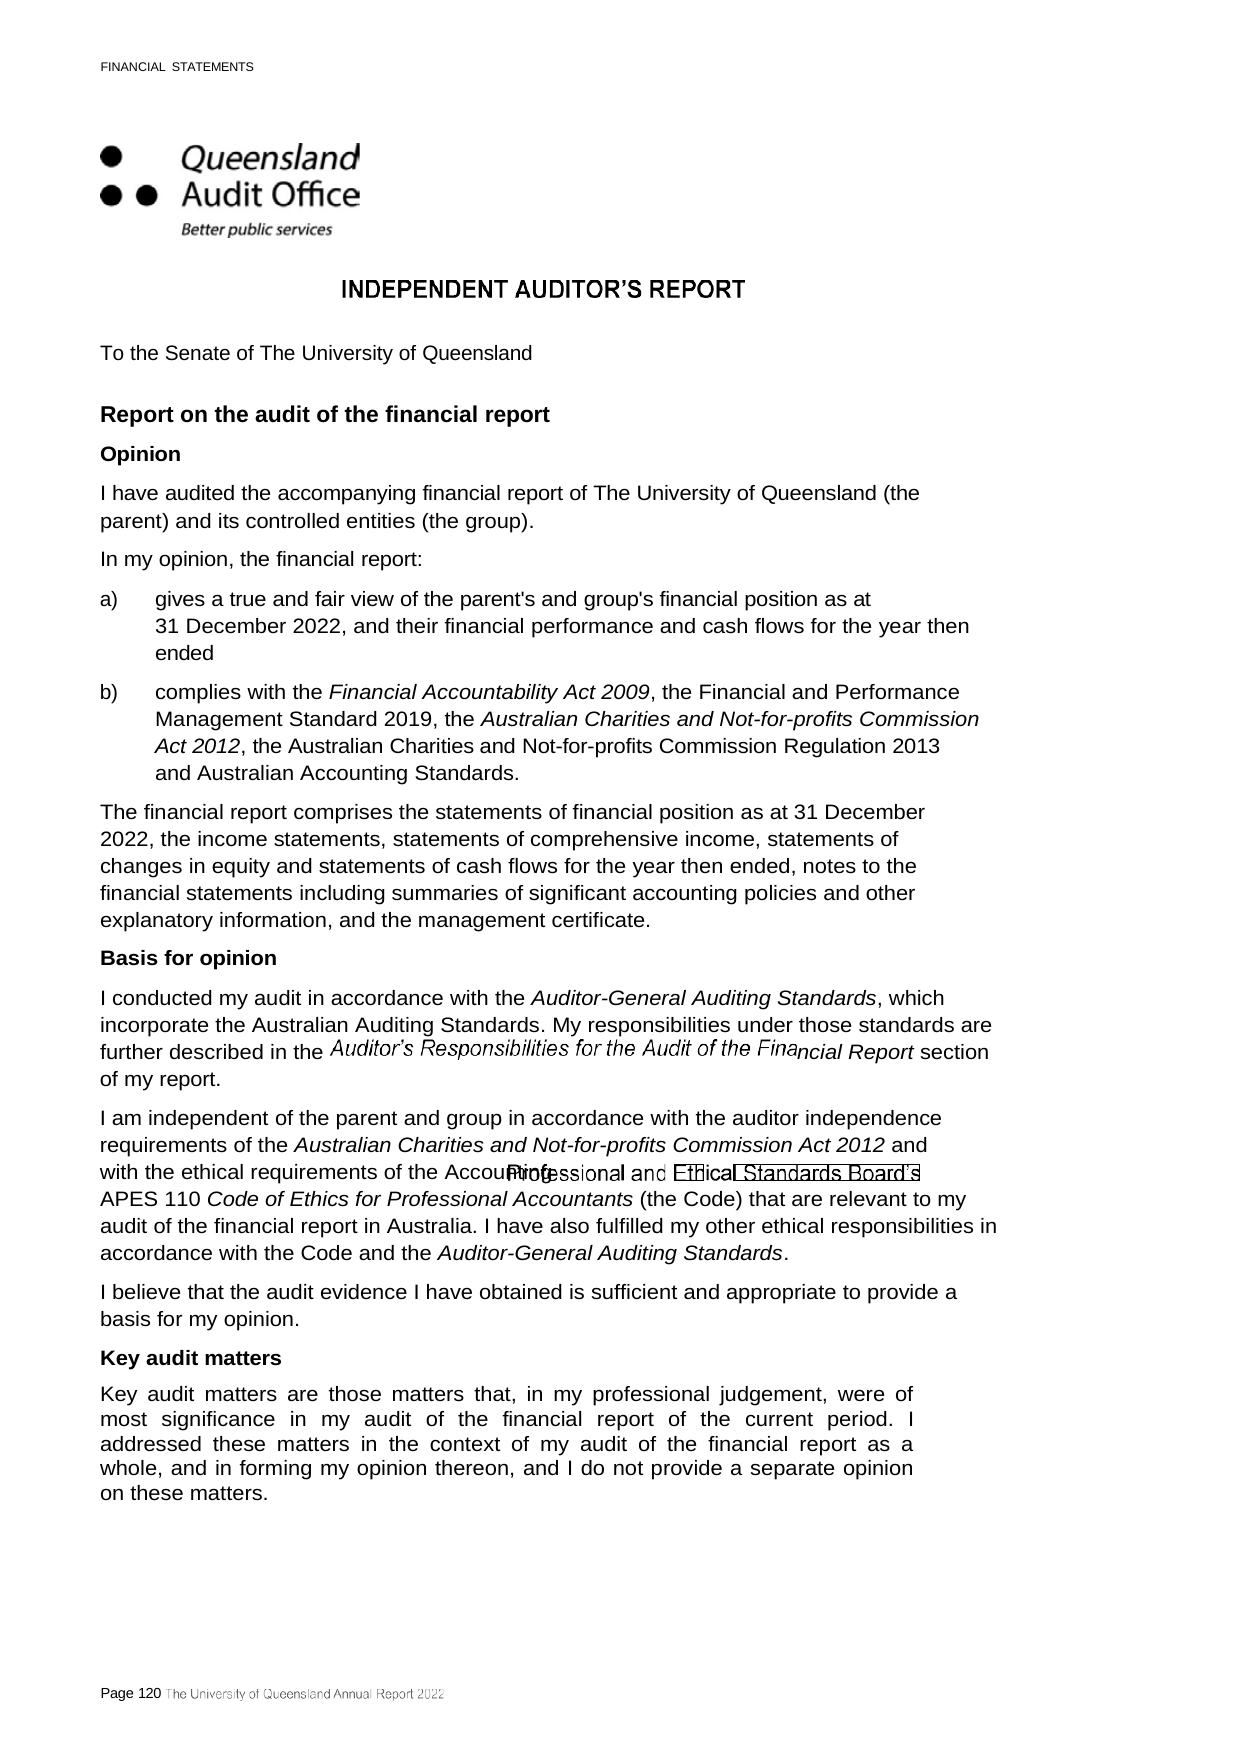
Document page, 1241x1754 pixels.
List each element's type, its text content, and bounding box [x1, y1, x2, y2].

text I have audited the accompanying financial report of The University of Queensland (the parent) and its controlled entities (the group). [100, 481, 937, 532]
text I conducted my audit in accordance with the Auditor-General Auditing Standards, which incorporate the Australian Auditing Standards. My responsibilities under those standards are further described in the ncial Report section [100, 985, 1006, 1064]
picture [329, 1039, 797, 1060]
text I believe that the audit evidence I have obtained is sufficient and appropriate to provide a basis for my opinion. [100, 1279, 986, 1331]
subtitle Basis for opinion [100, 946, 1171, 970]
text of my report. [99, 1067, 1171, 1091]
list complies with the Financial Accountability Act 2009, the Financial and Performance Management Standard 2019, the Australian Charities and Not-for-profits Commission Act 2012, the Australian Charities and Not-for-profits Commission Regulation 2013 and Australian Accounting Standards. [99, 680, 982, 785]
text Key audit matters are those matters that, in my professional judgement, were of most significance in my audit of the financial report of the current period. I addressed these matters in the context of my audit of the financial report as a whole, and in forming my opinion thereon, and I do not provide a separate opinion on these matters. [100, 1382, 914, 1504]
text The financial report comprises the statements of financial position as at 31 December 2022, the income statements, statements of comprehensive income, statements of changes in equity and statements of cash flows for the year then ended, notes to the financial statements including summaries of significant accounting policies and other explanatory information, and the management certificate. [100, 800, 986, 932]
picture [165, 1689, 444, 1701]
picture [100, 143, 360, 238]
subtitle Key audit matters [100, 1346, 1171, 1370]
text To the Senate of The University of Queensland [100, 341, 1171, 364]
picture [342, 280, 745, 298]
subtitle Opinion [100, 442, 1171, 466]
text In my opinion, the financial report: [100, 547, 1171, 571]
text 31 December 2022, and their financial performance and cash flows for the year then ended [155, 614, 1006, 665]
text I am independent of the parent and group in accordance with the auditor independence requirements of the Australian Charities and Not-for-profits Commission Act 2012 and with the ethical requirements of the Accounting [99, 1106, 957, 1184]
text APES 110 Code of Ethics for Professional Accountants (the Code) that are relevant to my audit of the financial report in Australia. I have also fulfilled my other ethical responsibilities in accordance with the Code and the Auditor-General Auditing Standards. [100, 1187, 1006, 1265]
list gives a true and fair view of the parent's and group's financial position as at [99, 586, 1171, 610]
subtitle Report on the audit of the financial report [100, 401, 1171, 427]
